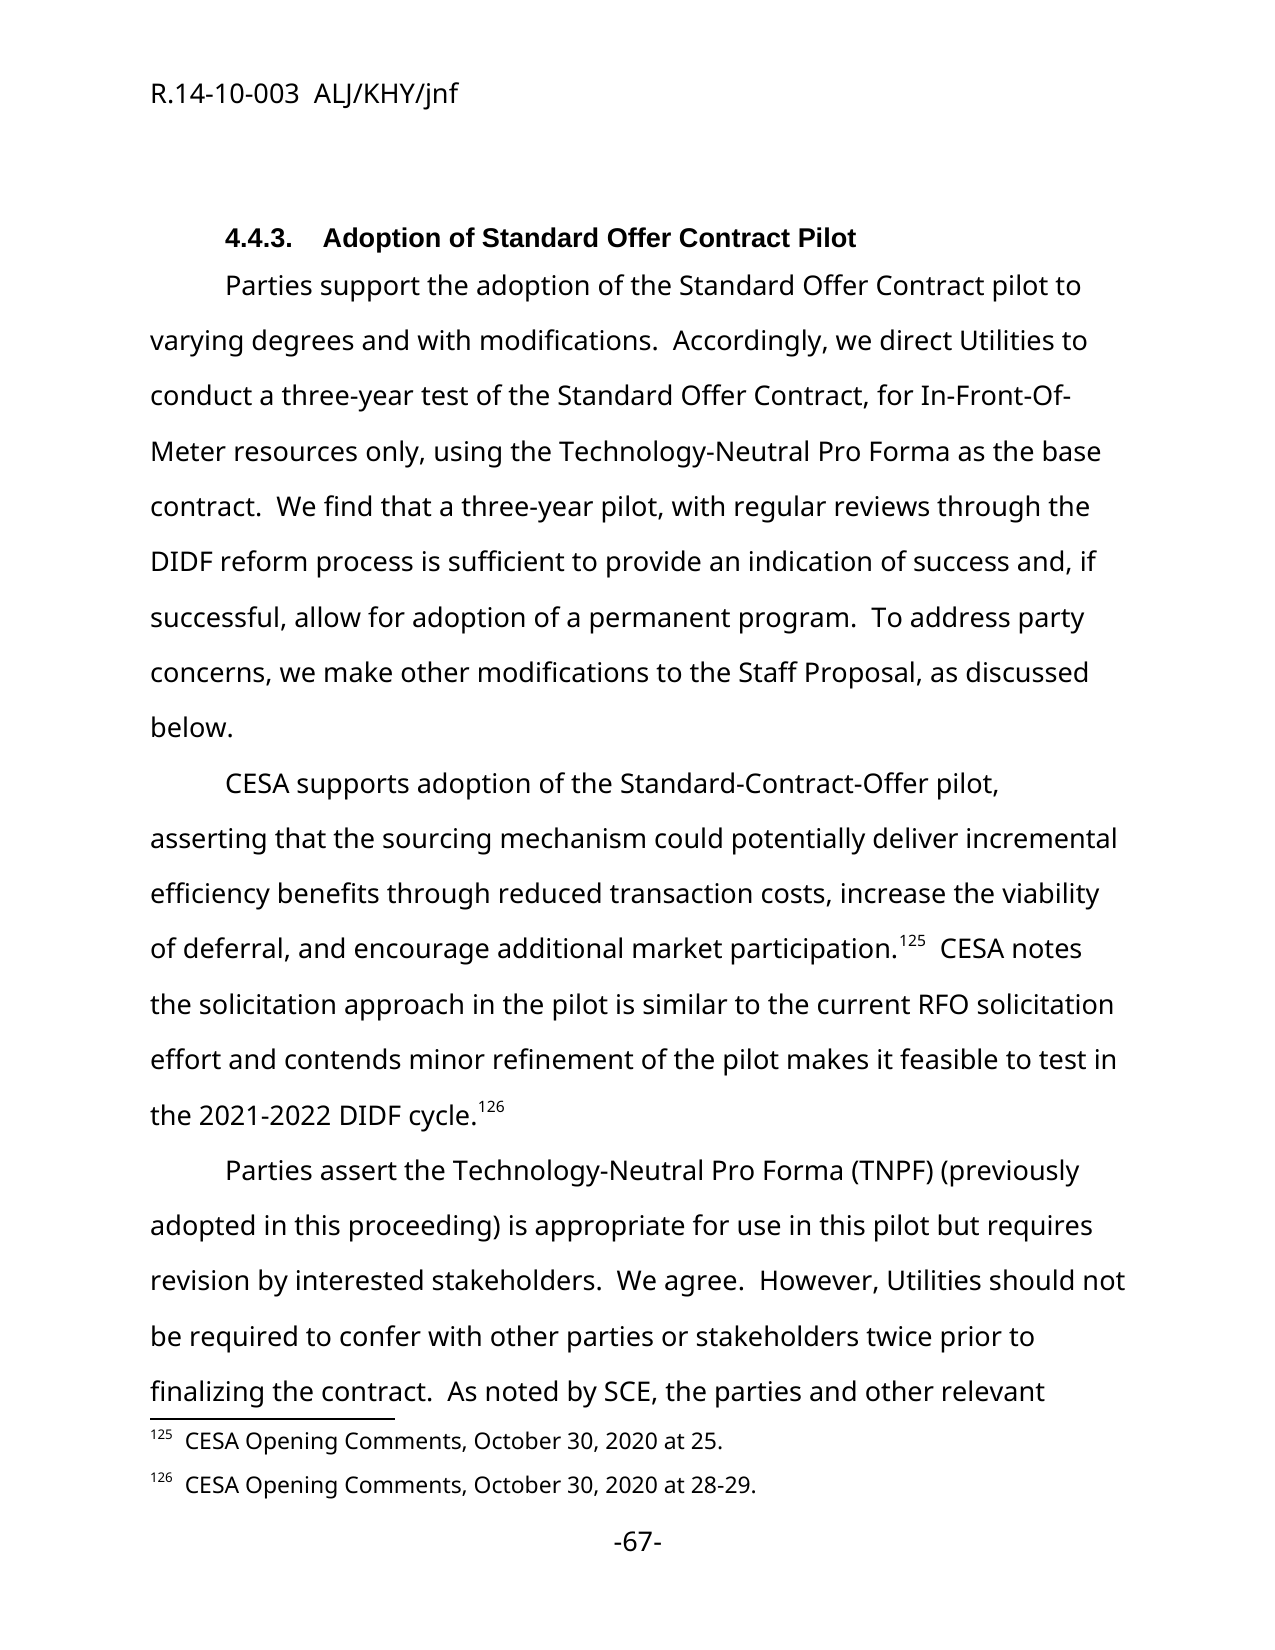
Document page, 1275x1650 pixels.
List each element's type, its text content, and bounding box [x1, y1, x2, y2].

subtitle Adoption of Standard Offer Contract Pilot [225, 222, 1125, 254]
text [150, 1151, 1153, 1409]
text CESA supports adoption of the Standard-Contract-Offer pilot, asserting that the sourcing mechanism could potentially deliver incremental efficiency benefits through reduced transaction costs, increase the viability of deferral, and encourage additional market participation. CESA notes the solicitation approach in the pilot is similar to the current RFO solicitation effort and contends minor refinement of the pilot makes it feasible to test in the 2021-2022 DIDF cycle. [150, 764, 1125, 1133]
text Parties support the adoption of the Standard Offer Contract pilot to varying degrees and with modifications. Accordingly, we direct Utilities to conduct a three-year test of the Standard Offer Contract, for In-Front-Of-Meter resources only, using the Technology-Neutral Pro Forma as the base contract. We find that a three-year pilot, with regular reviews through the DIDF reform process is sufficient to provide an indication of success and, if successful, allow for adoption of a permanent program. To address party concerns, we make other modifications to the Staff Proposal, as discussed below. [150, 266, 1125, 746]
